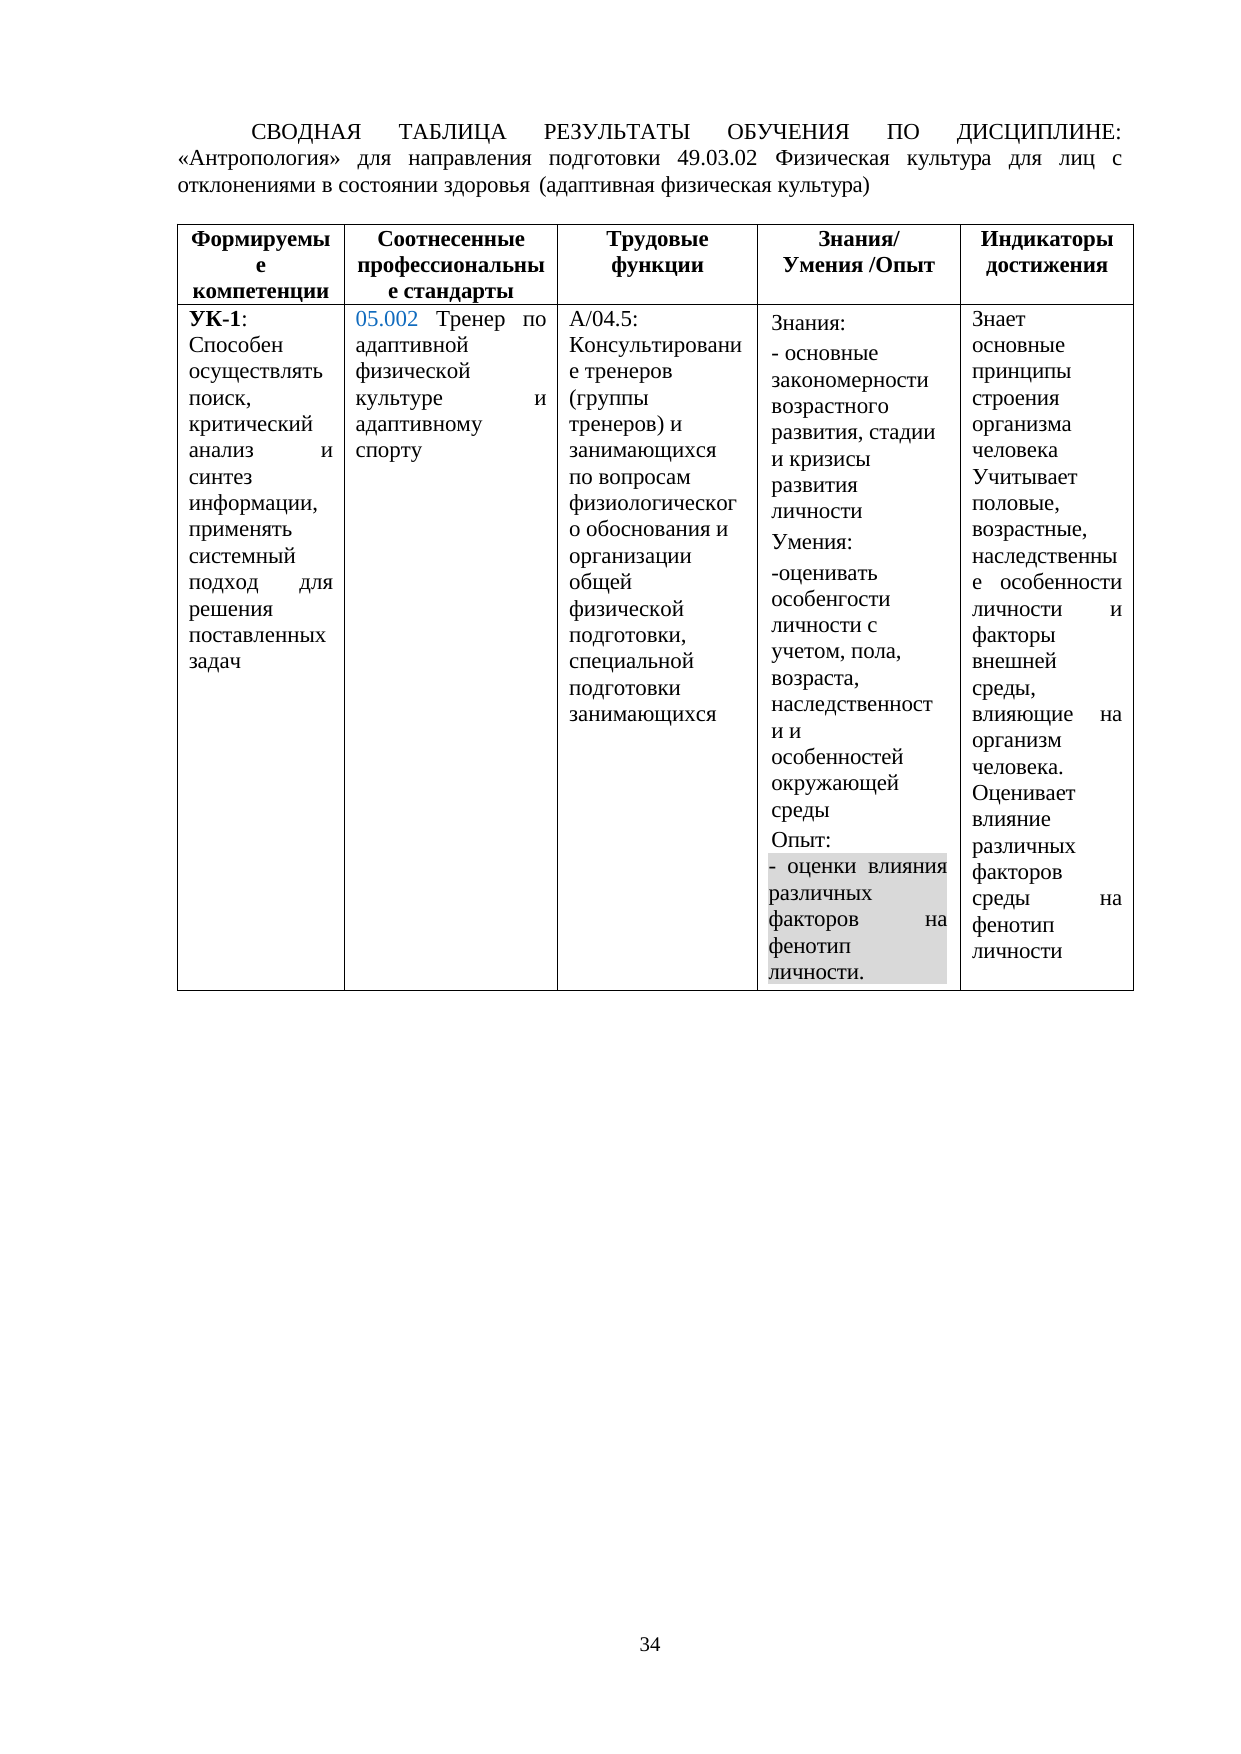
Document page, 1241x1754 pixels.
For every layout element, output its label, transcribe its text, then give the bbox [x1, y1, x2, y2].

table_cell Знания: - основные закономерности возрастного развития, стадии и кризисы развития личности Умения: -оценивать особенгости личности с учетом, пола, возраста, наследственности и особенностей окружающей среды Опыт: - оценки влияния различных факторов на фенотип личности. [758, 305, 960, 990]
table_header Формируемые компетенции [178, 225, 344, 304]
table_header Соотнесенные профессиональные стандарты [345, 225, 557, 304]
table_cell А/04.5: Консультирование тренеров (группы тренеров) и занимающихся по вопросам физиологического обоснования и организации общей физической подготовки, специальной подготовки занимающихся [558, 305, 757, 990]
text СВОДНАЯ ТАБЛИЦА РЕЗУЛЬТАТЫ ОБУЧЕНИЯ ПО ДИСЦИПЛИНЕ: «Антропология» для направления подготовки 49.03.02 Физическая культура для лиц с отклонениями в состоянии здоровья (адаптивная физическая культура) [177, 118, 1122, 197]
table_cell Знает основные принципы строения организма человека Учитывает половые, возрастные, наследственные особенности личности и факторы внешней среды, влияющие на организм человека. Оценивает влияние различных факторов среды на фенотип личности [961, 305, 1133, 990]
table_cell 05.002 Тренер по адаптивной физической культуре и адаптивному спорту [345, 305, 557, 990]
table_header Трудовые функции [558, 225, 757, 304]
table_header Индикаторы достижения [961, 225, 1133, 304]
table_header Знания/Умения /Опыт [758, 225, 960, 304]
table_cell УК-1: Способен осуществлять поиск, критический анализ и синтез информации, применять системный подход для решения поставленных задач [178, 305, 344, 990]
